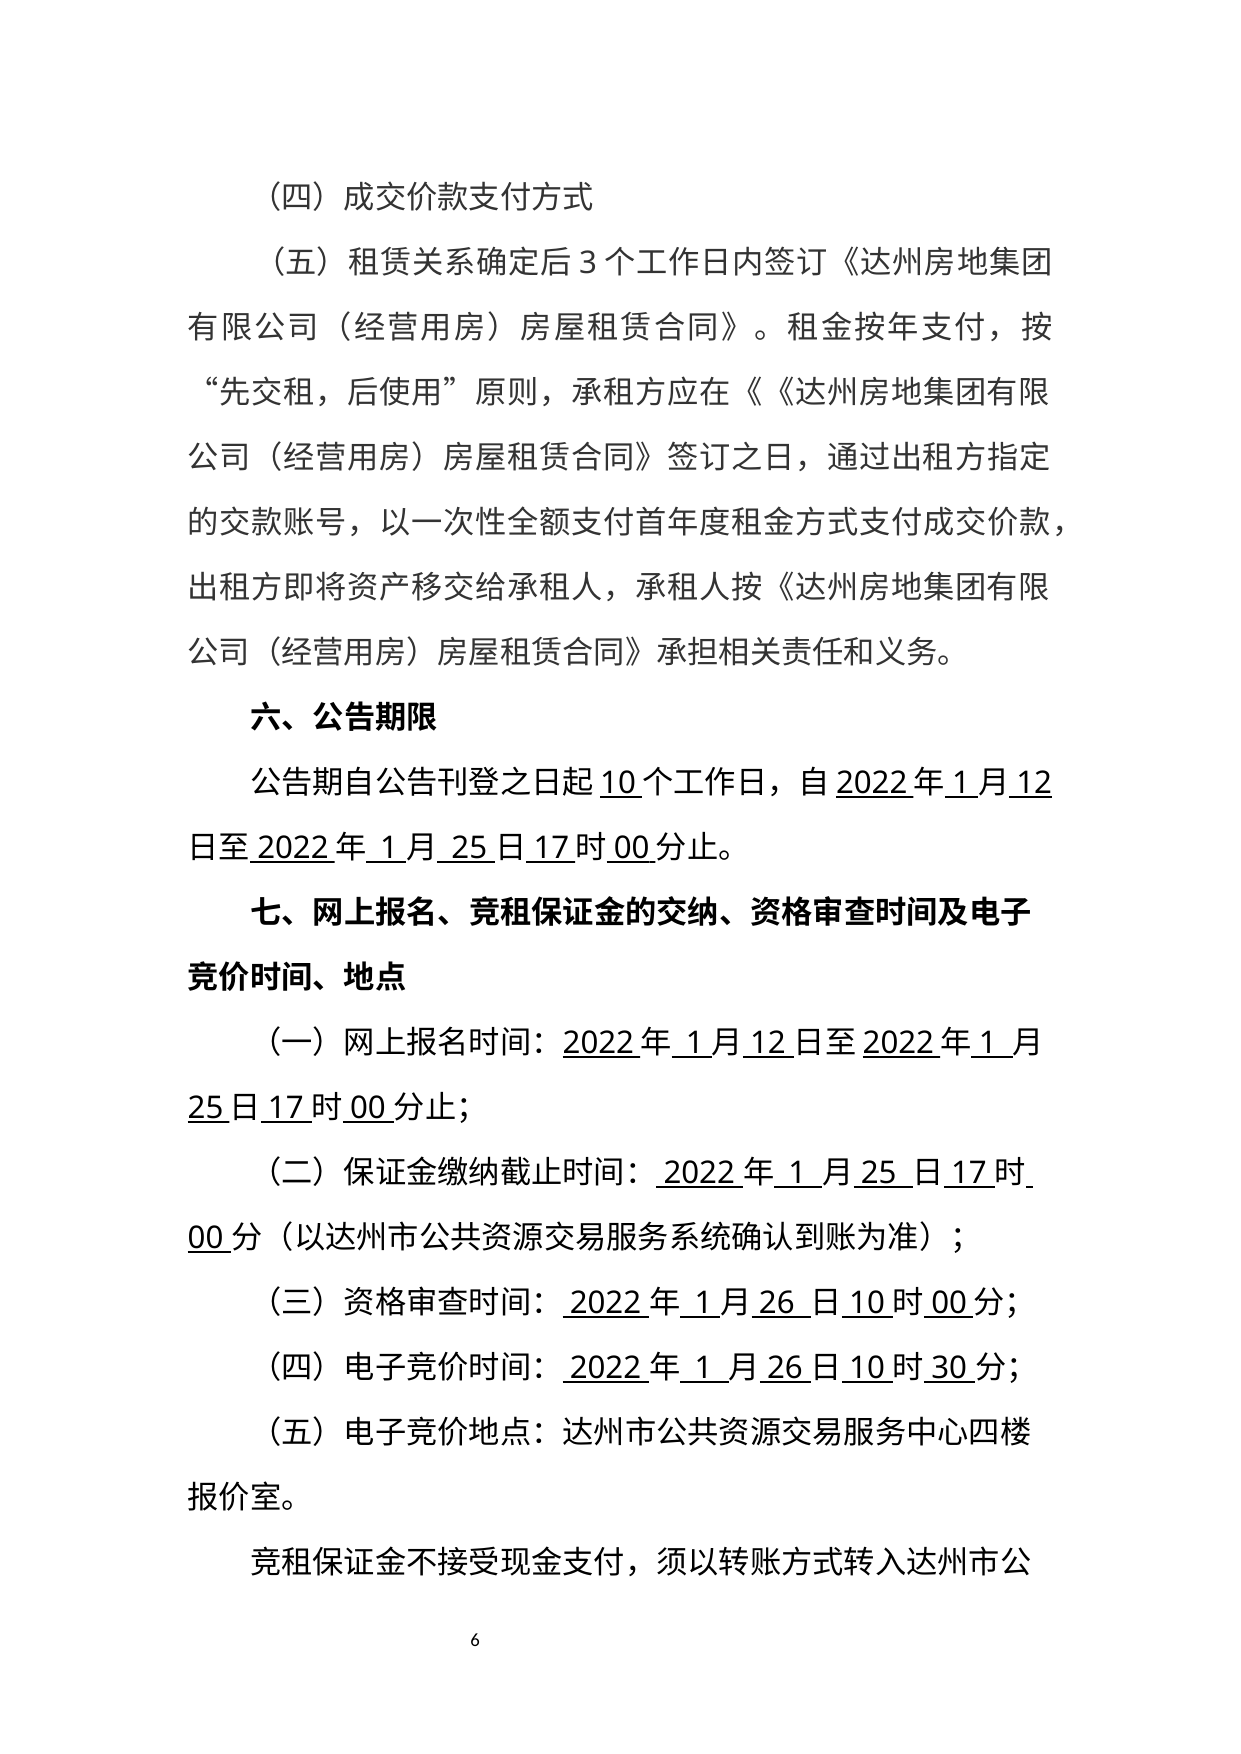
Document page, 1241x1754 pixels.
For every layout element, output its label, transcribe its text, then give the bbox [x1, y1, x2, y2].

text 七、网上报名、竞租保证金的交纳、资格审查时间及电子竞价时间、地点 [187, 877, 1053, 1007]
list 电子竞价地点：达州市公共资源交易服务中心四楼报价室。 [187, 1397, 1053, 1527]
text 六、公告期限 [187, 682, 1053, 747]
list 网上报名时间：2022年 1 月 12 日至2022年 1 月25日 17 时 00 分止； [187, 1007, 1053, 1137]
text 公告期自公告刊登之日起10个工作日，自2022年 1 月 12 日至 2022年 1 月 25 日 17时 00分止。 [187, 747, 1053, 877]
list 租赁关系确定后3个工作日内签订《达州房地集团有限公司（经营用房）房屋租赁合同》。租金按年支付，按“先交租，后使用”原则，承租方应在《《达州房地集团有限公司（经营用房）房屋租赁合同》签订之日，通过出租方指定的交款账号，以一次性全额支付首年度租金方式支付成交价款，出租方即将资产移交给承租人，承租人按《达州房地集团有限公司（经营用房）房屋租赁合同》承担相关责任和义务。 [187, 227, 1053, 682]
text （四）成交价款支付方式 [187, 162, 1053, 227]
list 资格审查时间： 2022 年 1 月 26 日 10 时 00分； [187, 1267, 1053, 1332]
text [187, 1527, 1053, 1592]
list 保证金缴纳截止时间： 2022 年 1 月 25 日 17 时 00 分（以达州市公共资源交易服务系统确认到账为准）； [187, 1137, 1053, 1267]
list 电子竞价时间： 2022 年 1 月 26 日 10 时 30 分； [187, 1332, 1053, 1397]
